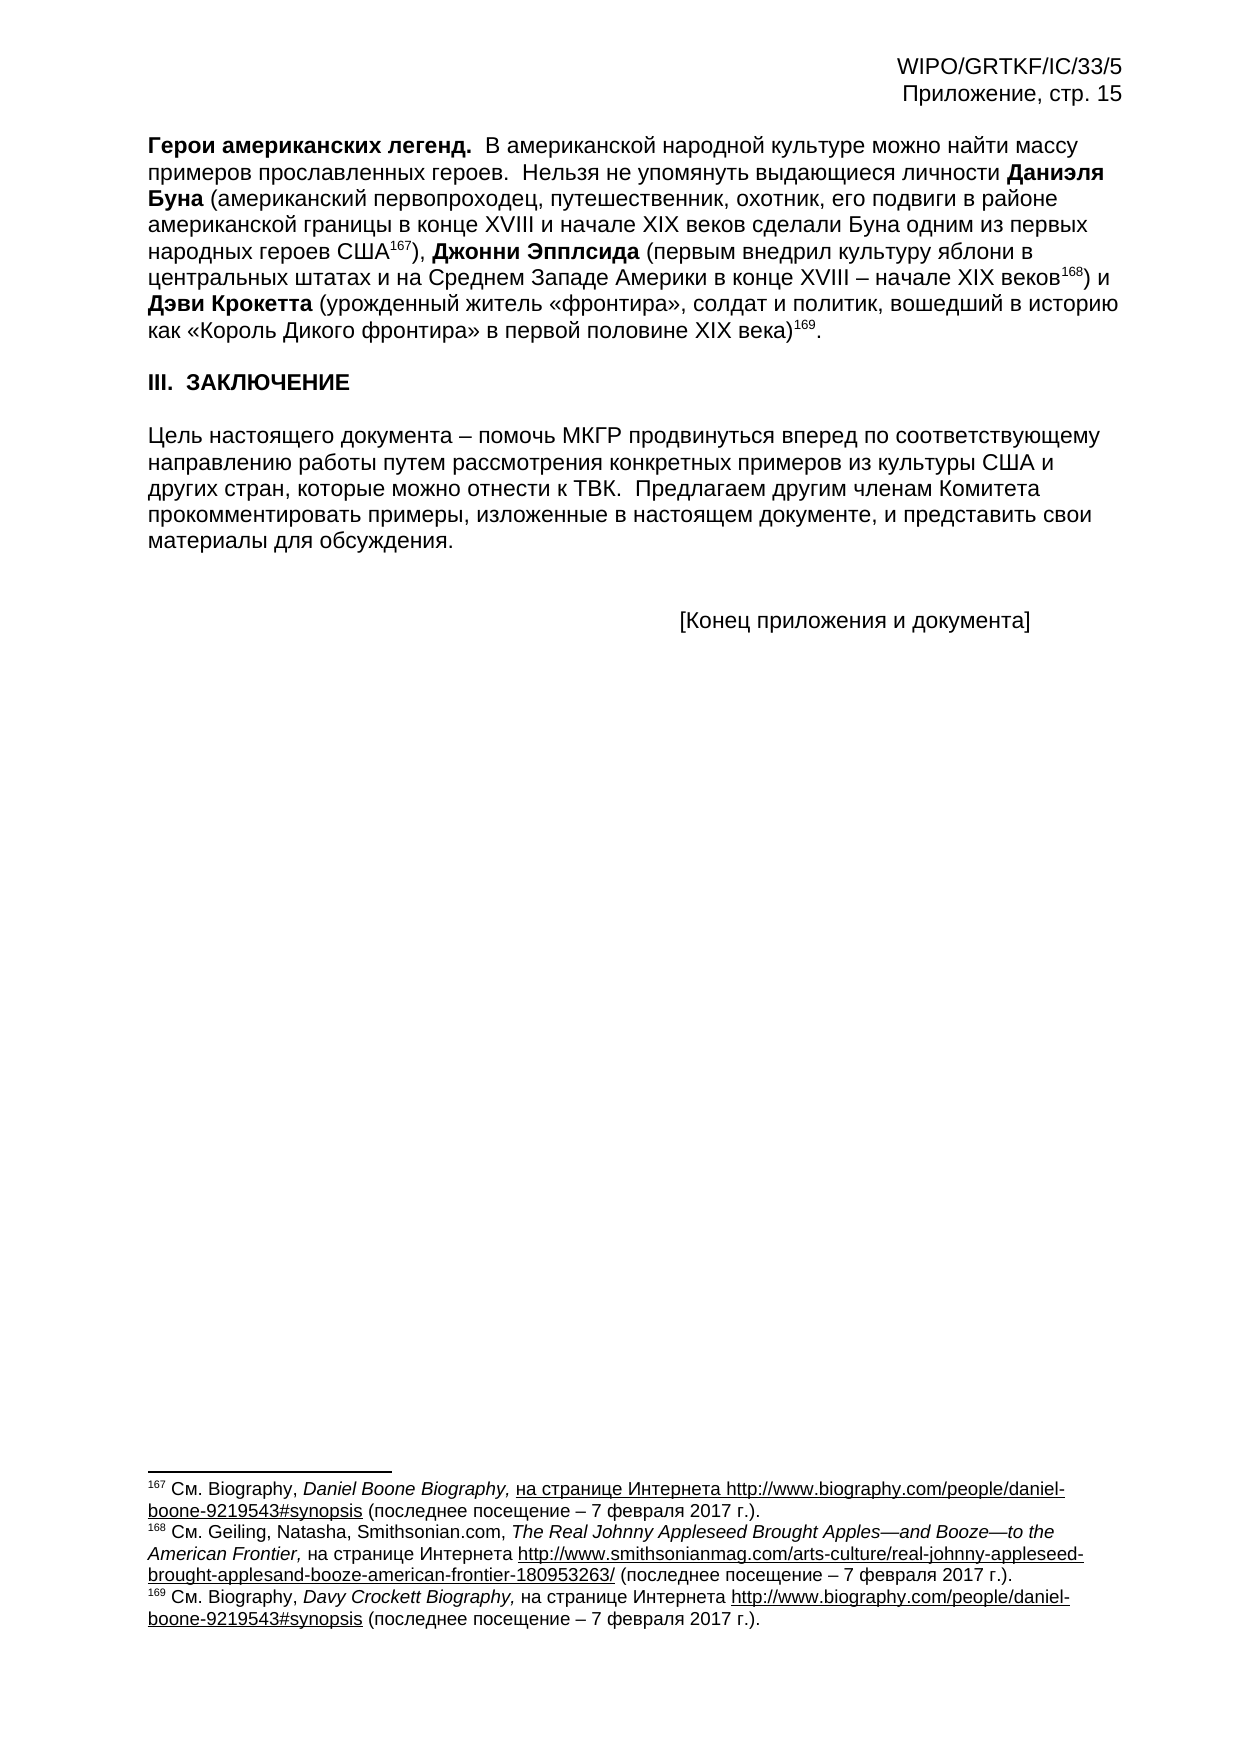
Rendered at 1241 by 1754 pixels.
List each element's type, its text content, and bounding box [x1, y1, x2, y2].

text Цель настоящего документа – помочь МКГР продвинуться вперед по соответствующему направлению работы путем рассмотрения конкретных примеров из культуры США и других стран, которые можно отнести к ТВК. Предлагаем другим членам Комитета прокомментировать примеры, изложенные в настоящем документе, и представить свои материалы для обсуждения. [148, 422, 1122, 554]
text III. ЗАКЛЮЧЕНИЕ [148, 369, 1122, 396]
text [Конец приложения и документа] [620, 607, 1122, 633]
text Герои американских легенд. В американской народной культуре можно найти массу примеров прославленных героев. Нельзя не упомянуть выдающиеся личности Даниэля Буна (американский первопроходец, путешественник, охотник, его подвиги в районе американской границы в конце XVIII и начале XIX веков сделали Буна одним из первых народных героев США), Джонни Эпплсида (первым внедрил культуру яблони в центральных штатах и на Среднем Западе Америки в конце XVIII – начале XIX веков) и Дэви Крокетта (урожденный житель «фронтира», солдат и политик, вошедший в историю как «Король Дикого фронтира» в первой половине XIX века). [148, 132, 1122, 343]
